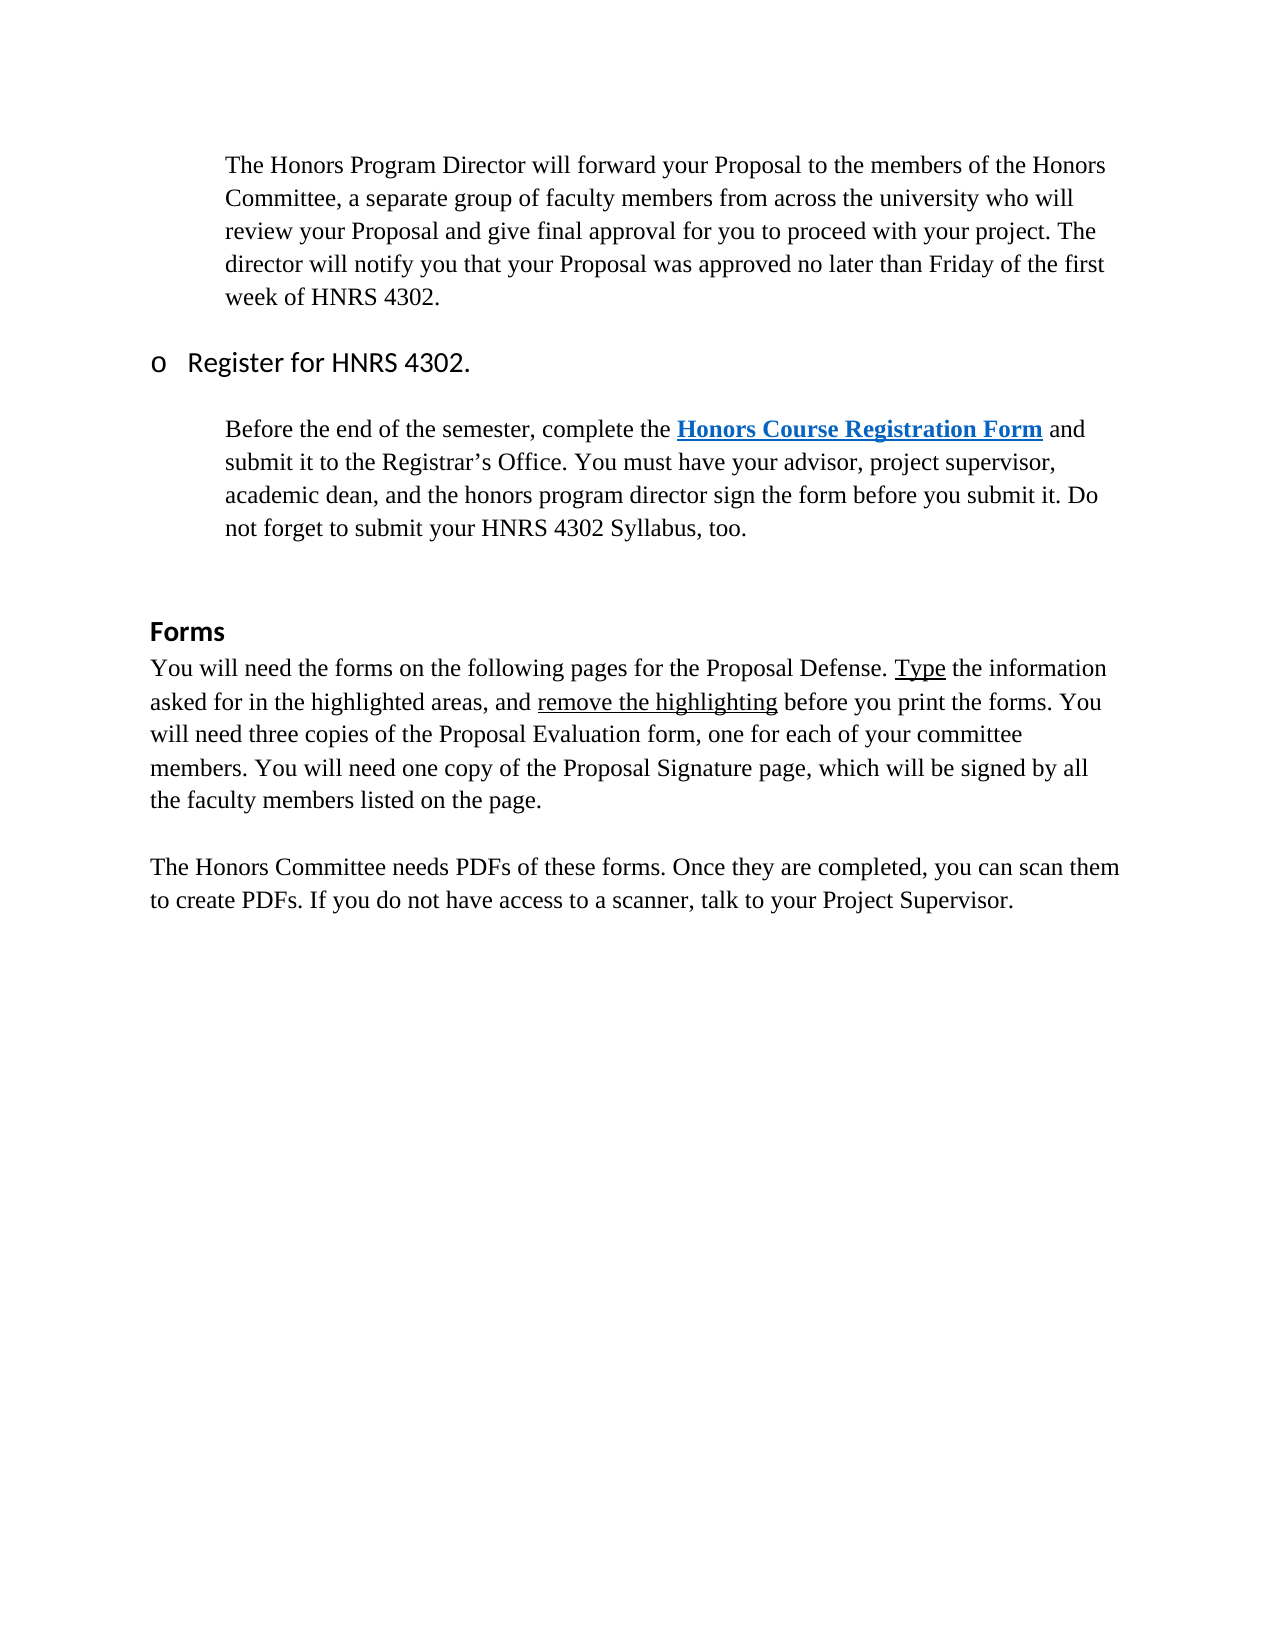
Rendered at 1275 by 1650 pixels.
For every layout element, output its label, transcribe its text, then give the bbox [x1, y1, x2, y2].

text The Honors Committee needs PDFs of these forms. Once they are completed, you can scan them to create PDFs. If you do not have access to a scanner, talk to your Project Supervisor. [150, 852, 1125, 913]
text The Honors Program Director will forward your Proposal to the members of the Honors Committee, a separate group of faculty members from across the university who will review your Proposal and give final approval for you to proceed with your project. The director will notify you that your Proposal was approved no later than Friday of the first week of HNRS 4302. [225, 150, 1125, 311]
text You will need the forms on the following pages for the Proposal Defense. Type the information asked for in the highlighted areas, and remove the highlighting before you print the forms. You will need three copies of the Proposal Evaluation form, one for each of your committee members. You will need one copy of the Proposal Signature page, which will be signed by all the faculty members listed on the page. [150, 653, 1125, 814]
text Forms [150, 613, 1125, 648]
list Register for HNRS 4302. [150, 344, 1125, 381]
text Before the end of the semester, complete the Honors Course Registration Form and submit it to the Registrar’s Office. You must have your advisor, project supervisor, academic dean, and the honors program director sign the form before you submit it. Do not forget to submit your HNRS 4302 Syllabus, too. [225, 414, 1125, 542]
